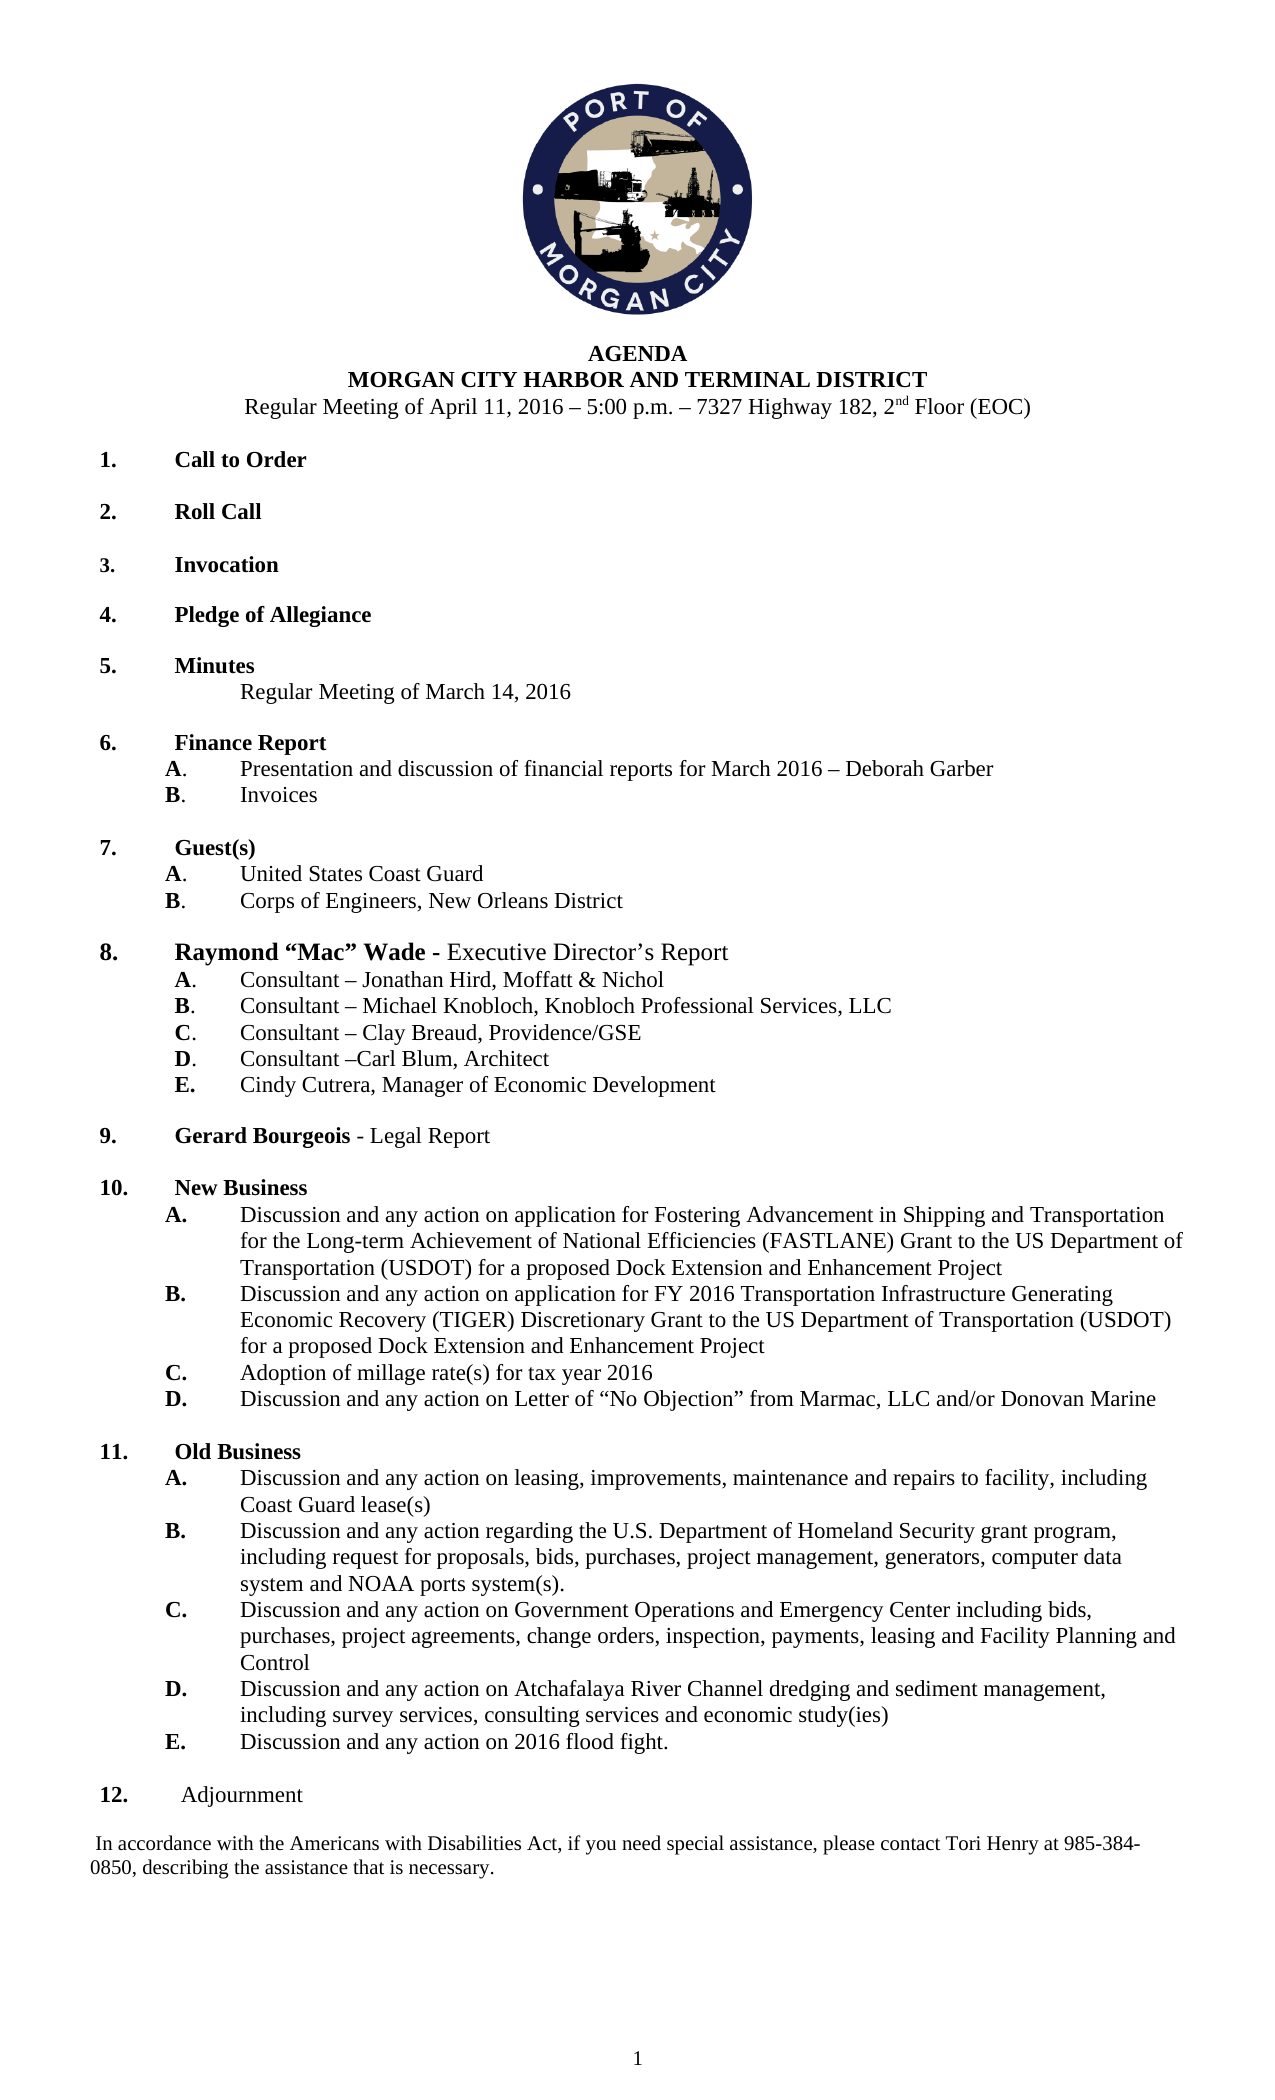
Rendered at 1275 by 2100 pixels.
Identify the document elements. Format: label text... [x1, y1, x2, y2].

text B. Consultant – Michael Knobloch, Knobloch Professional Services, LLC [174, 992, 1185, 1019]
text A. Presentation and discussion of financial reports for March 2016 – Deborah Garber [90, 755, 1185, 781]
list Discussion and any action on application for FY 2016 Transportation Infrastructure Generating Economic Recovery (TIGER) Discretionary Grant to the US Department of Transportation (USDOT) for a proposed Dock Extension and Enhancement Project [165, 1280, 1185, 1359]
list Gerard Bourgeois - Legal Report [99, 1122, 1185, 1148]
text E. Discussion and any action on 2016 flood fight. [165, 1728, 1185, 1754]
text D. Consultant –Carl Blum, Architect [174, 1045, 1185, 1071]
subtitle A. Consultant – Jonathan Hird, Moffatt & Nichol [174, 966, 1185, 992]
list Finance Report [99, 729, 1185, 755]
list Discussion and any action on Letter of “No Objection” from Marmac, LLC and/or Donovan Marine [165, 1385, 1185, 1412]
text In accordance with the Americans with Disabilities Act, if you need special assistance, please contact Tori Henry at 985-384-0850, describing the assistance that is necessary. [90, 1831, 1185, 1879]
subtitle AND TERMINAL DISTRICT [90, 367, 1185, 393]
list Pledge of Allegiance [99, 601, 1185, 628]
text B. Corps of Engineers, New Orleans District [90, 887, 1185, 913]
picture [521, 83, 754, 317]
text A. Discussion and any action on leasing, improvements, maintenance and repairs to facility, including Coast Guard lease(s) [165, 1464, 1185, 1517]
subtitle Raymond “Mac” Wade - Executive Director’s Report [99, 937, 1185, 966]
text B. Discussion and any action regarding the U.S. Department of Homeland Security grant program, including request for proposals, bids, purchases, project management, generators, computer data system and NOAA ports system(s). [165, 1517, 1185, 1596]
subtitle Regular Meeting of March 14, 2016 [240, 678, 1185, 704]
list Invocation [99, 551, 1185, 577]
list Old Business [99, 1438, 1185, 1464]
text A. United States Coast Guard [90, 860, 1185, 887]
list Adjournment [99, 1781, 1185, 1807]
text D. Discussion and any action on Atchafalaya River Channel dredging and sediment management, including survey services, consulting services and economic study(ies) [165, 1675, 1185, 1728]
text B. Invoices [90, 781, 1185, 808]
list Discussion and any action on application for Fostering Advancement in Shipping and Transportation for the Long-term Achievement of National Efficiencies (FASTLANE) Grant to the US Department of Transportation (USDOT) for a proposed Dock Extension and Enhancement Project [165, 1201, 1185, 1280]
subtitle Guest(s) [99, 834, 1185, 860]
list Call to Order [99, 446, 1185, 472]
subtitle AGENDA [90, 340, 1185, 367]
text C. Consultant – Clay Breaud, Providence/GSE [174, 1019, 1185, 1045]
text C. Discussion and any action on Government Operations and Emergency Center including bids, purchases, project agreements, change orders, inspection, payments, leasing and Facility Planning and Control [165, 1596, 1185, 1675]
list Minutes [99, 652, 1185, 678]
text E. Cindy Cutrera, Manager of Economic Development [174, 1071, 1185, 1098]
list Roll Call [99, 498, 1185, 525]
list Adoption of millage rate(s) for tax year 2016 [165, 1359, 1185, 1385]
text Regular Meeting of April 11, 2016 – 5:00 p.m. – 7327 Highway 182, 2nd Floor (EOC) [90, 393, 1185, 419]
list New Business [99, 1174, 1185, 1201]
